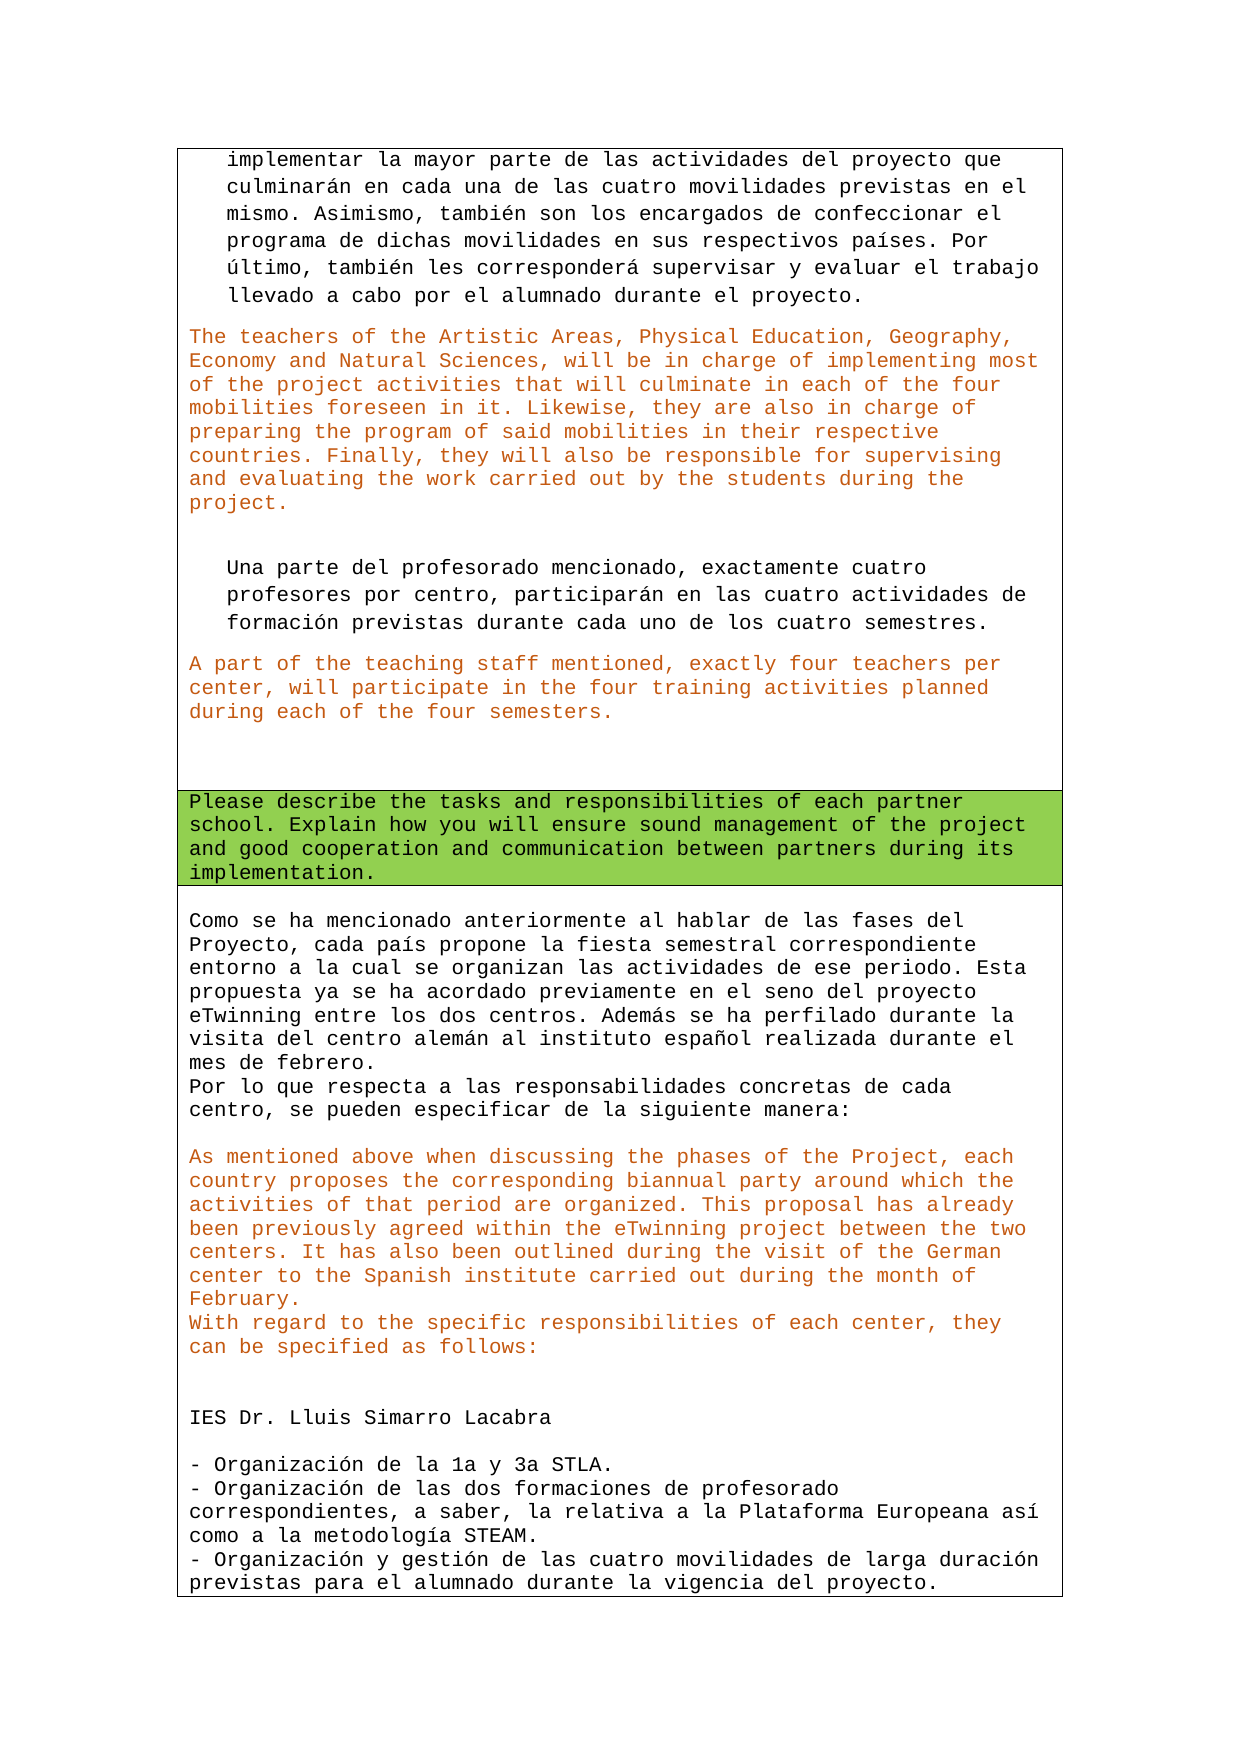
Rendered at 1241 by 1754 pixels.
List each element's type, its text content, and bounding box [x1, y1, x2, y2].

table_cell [178, 149, 1062, 790]
table_cell Please describe the tasks and responsibilities of each partner school. Explain how you will ensure sound management of the project and good cooperation and communication between partners during its implementation. [178, 791, 1062, 885]
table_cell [178, 886, 1062, 1596]
